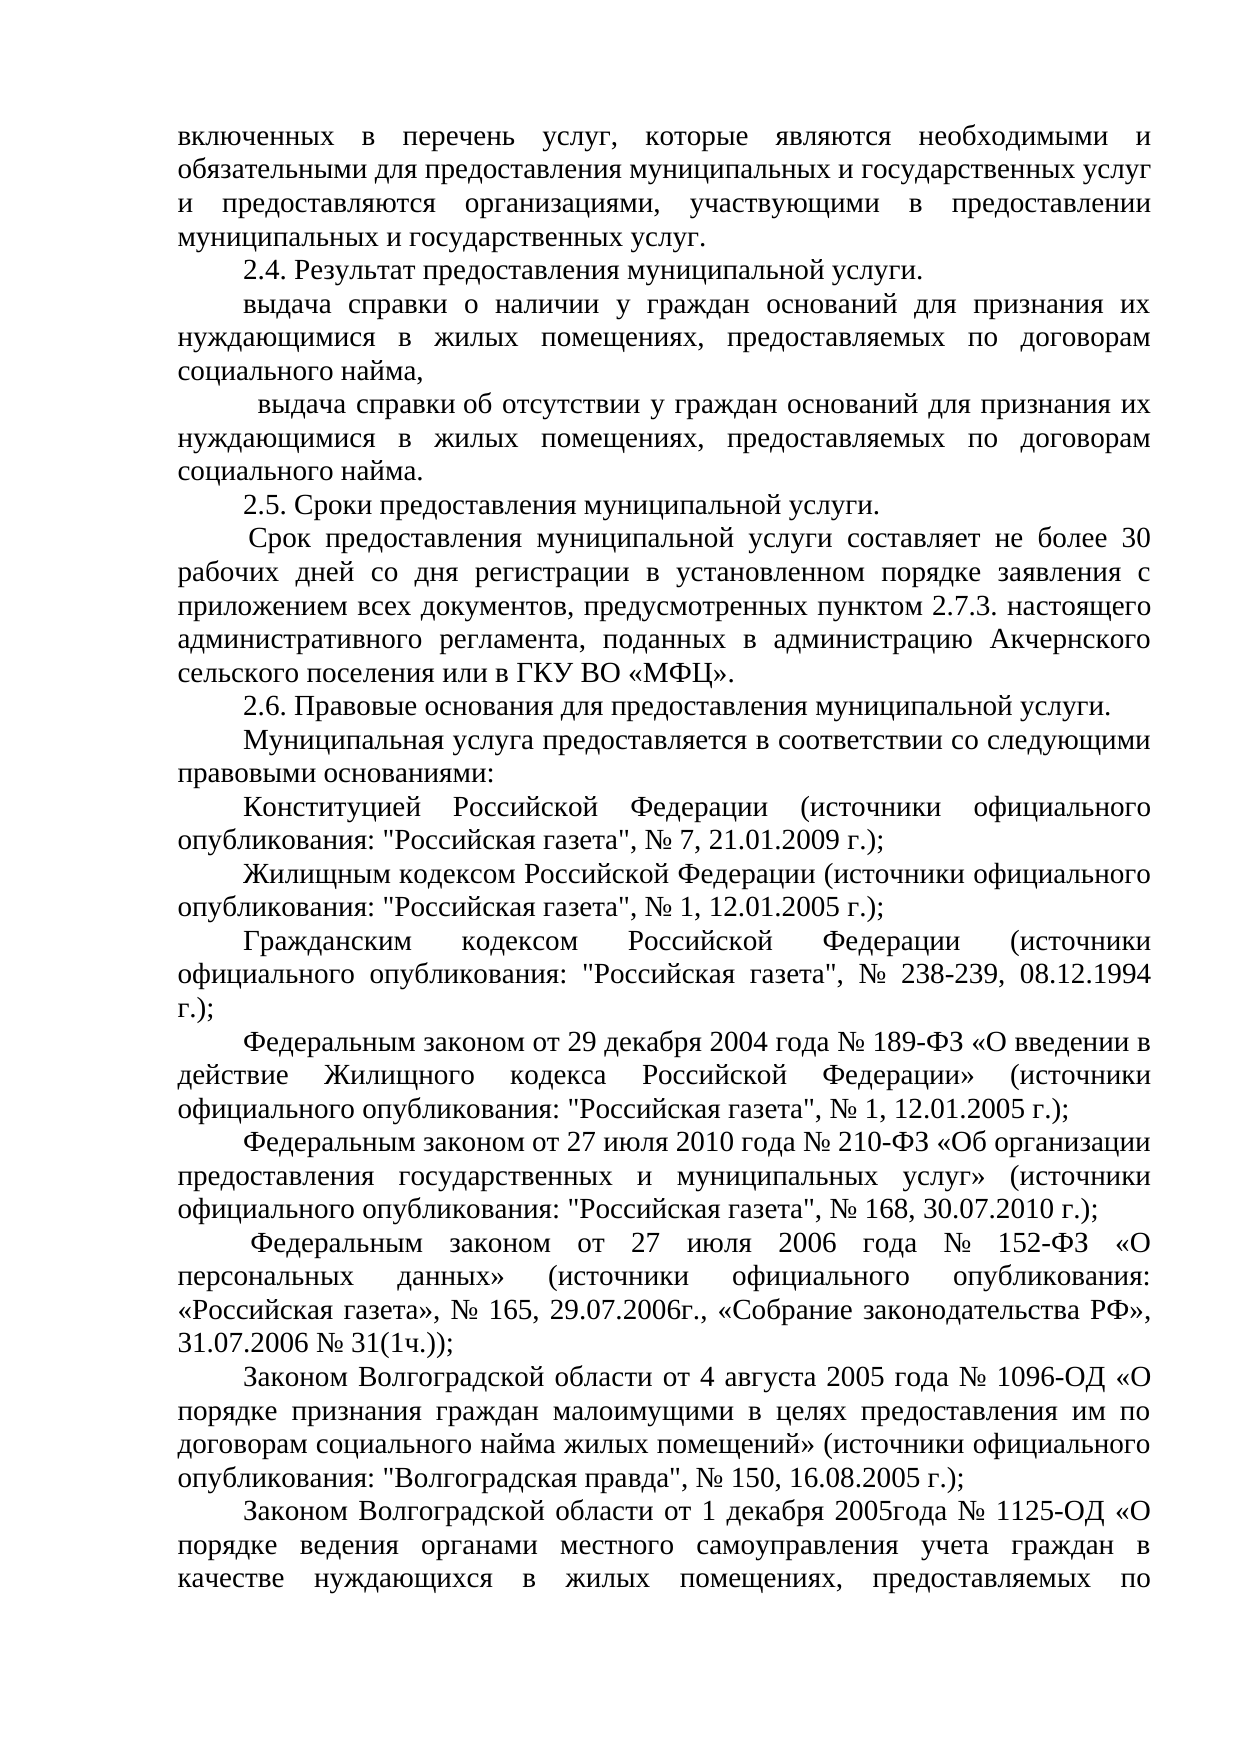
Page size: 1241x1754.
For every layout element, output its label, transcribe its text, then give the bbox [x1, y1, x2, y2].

text Жилищным кодексом Российской Федерации (источники официального опубликования: "Российская газета", № 1, 12.01.2005 г.); [177, 856, 1152, 923]
text 2.5. Сроки предоставления муниципальной услуги. [177, 487, 1152, 521]
text 2.4. Результат предоставления муниципальной услуги. [177, 252, 1152, 286]
text Муниципальная услуга предоставляется в соответствии со следующими правовыми основаниями: [177, 722, 1152, 789]
text Федеральным законом от 29 декабря 2004 года № 189-ФЗ «О введении в действие Жилищного кодекса Российской Федерации» (источники официального опубликования: "Российская газета", № 1, 12.01.2005 г.); [177, 1024, 1152, 1124]
text Гражданским кодексом Российской Федерации (источники официального опубликования: "Российская газета", № 238-239, 08.12.1994 г.); [177, 923, 1152, 1024]
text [177, 1493, 1152, 1594]
text 2.6. Правовые основания для предоставления муниципальной услуги. [177, 688, 1152, 722]
text выдача справки о наличии у граждан оснований для признания их нуждающимися в жилых помещениях, предоставляемых по договорам социального найма, [177, 286, 1152, 386]
text Конституцией Российской Федерации (источники официального опубликования: "Российская газета", № 7, 21.01.2009 г.); [177, 789, 1152, 856]
text Срок предоставления муниципальной услуги составляет не более 30 рабочих дней со дня регистрации в установленном порядке заявления с приложением всех документов, предусмотренных пунктом 2.7.3. настоящего административного регламента, поданных в администрацию Акчернского сельского поселения или в ГКУ ВО «МФЦ». [177, 521, 1152, 688]
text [177, 118, 1152, 252]
text Федеральным законом от 27 июля 2010 года № 210-ФЗ «Об организации предоставления государственных и муниципальных услуг» (источники официального опубликования: "Российская газета", № 168, 30.07.2010 г.); [177, 1124, 1152, 1225]
text Законом Волгоградской области от 4 августа 2005 года № 1096-ОД «О порядке признания граждан малоимущими в целях предоставления им по договорам социального найма жилых помещений» (источники официального опубликования: "Волгоградская правда", № 150, 16.08.2005 г.); [177, 1359, 1152, 1493]
text Федеральным законом от 27 июля 2006 года № 152-ФЗ «О персональных данных» (источники официального опубликования: «Российская газета», № 165, 29.07.2006г., «Собрание законодательства РФ», 31.07.2006 № 31(1ч.)); [177, 1225, 1152, 1359]
text выдача справки об отсутствии у граждан оснований для признания их нуждающимися в жилых помещениях, предоставляемых по договорам социального найма. [177, 386, 1152, 487]
